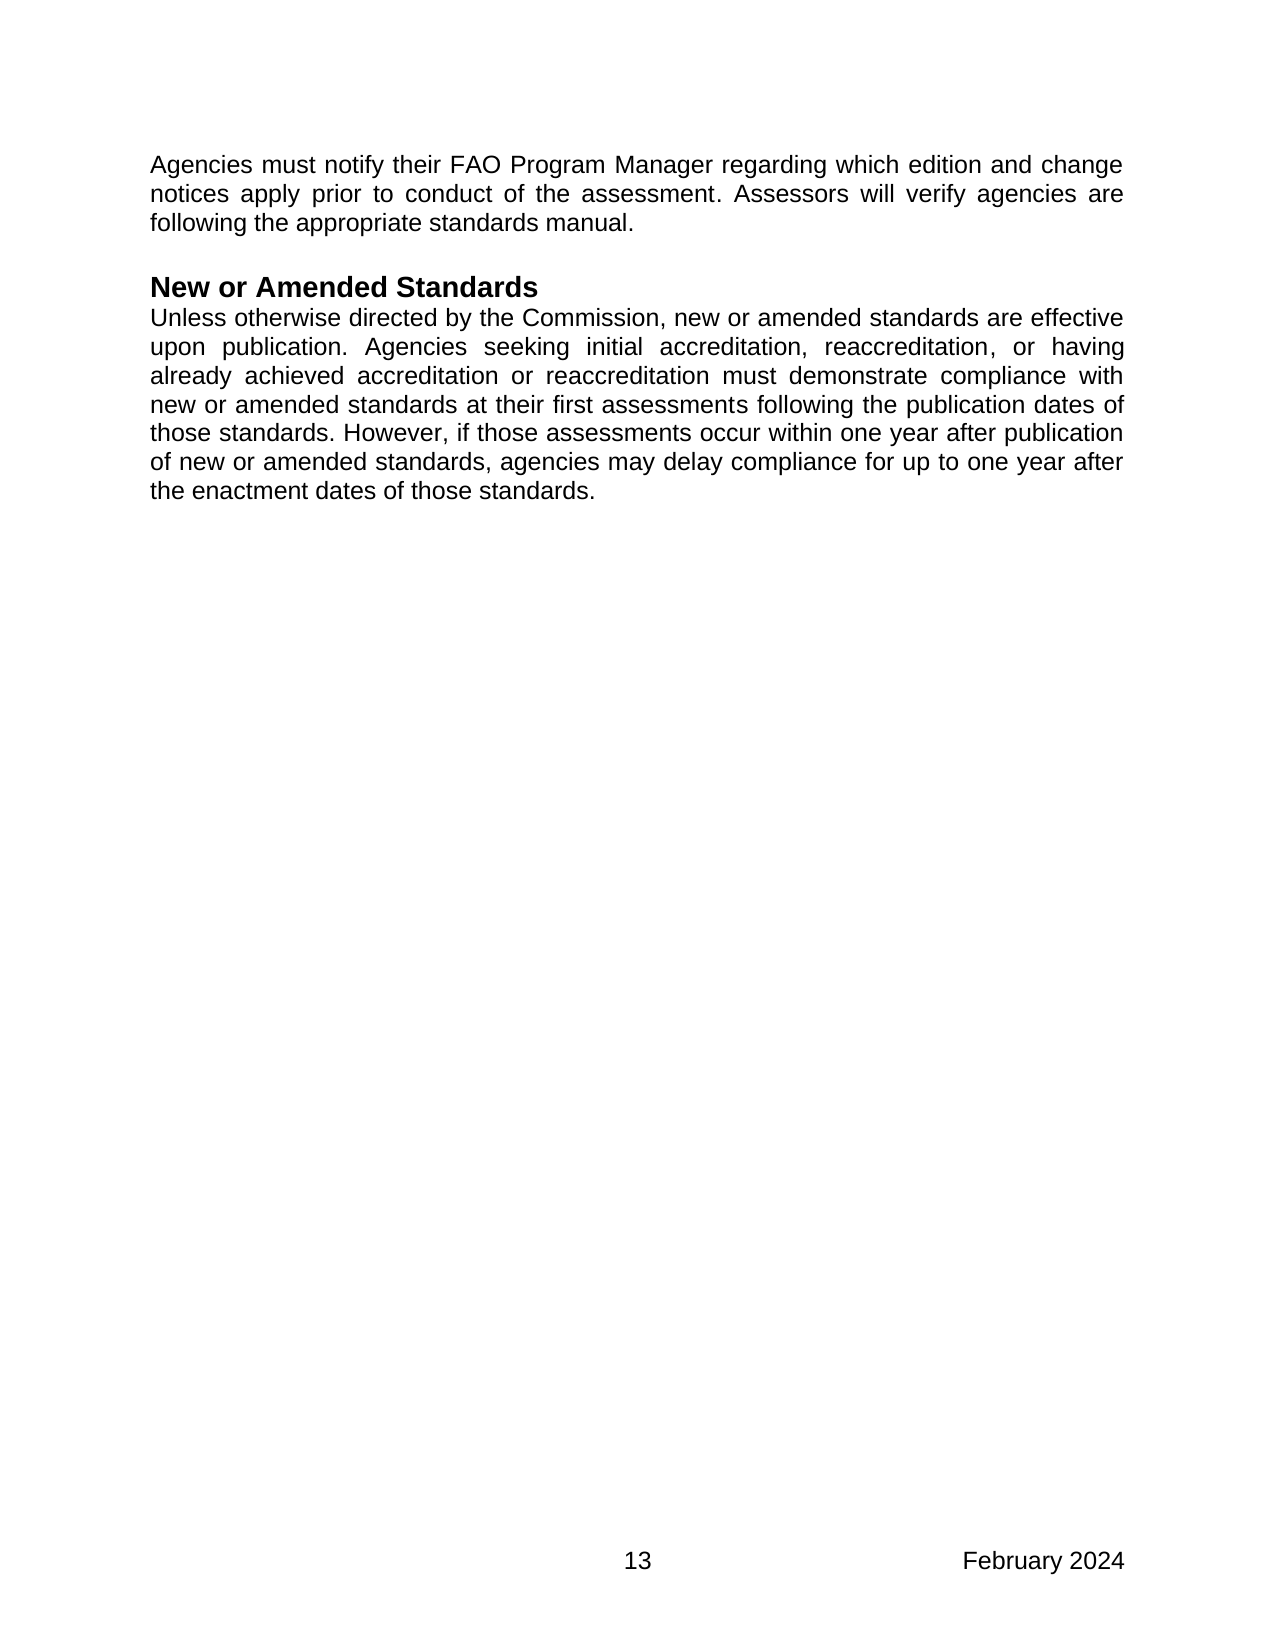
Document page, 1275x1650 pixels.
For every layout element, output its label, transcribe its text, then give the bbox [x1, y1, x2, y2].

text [150, 150, 1125, 236]
text New or Amended Standards [150, 270, 1125, 303]
text Unless otherwise directed by the Commission, new or amended standards are effective upon publication. Agencies seeking initial accreditation, reaccreditation, or having already achieved accreditation or reaccreditation must demonstrate compliance with new or amended standards at their first assessments following the publication dates of those standards. However, if those assessments occur within one year after publication of new or amended standards, agencies may delay compliance for up to one year after the enactment dates of those standards. [150, 303, 1125, 504]
